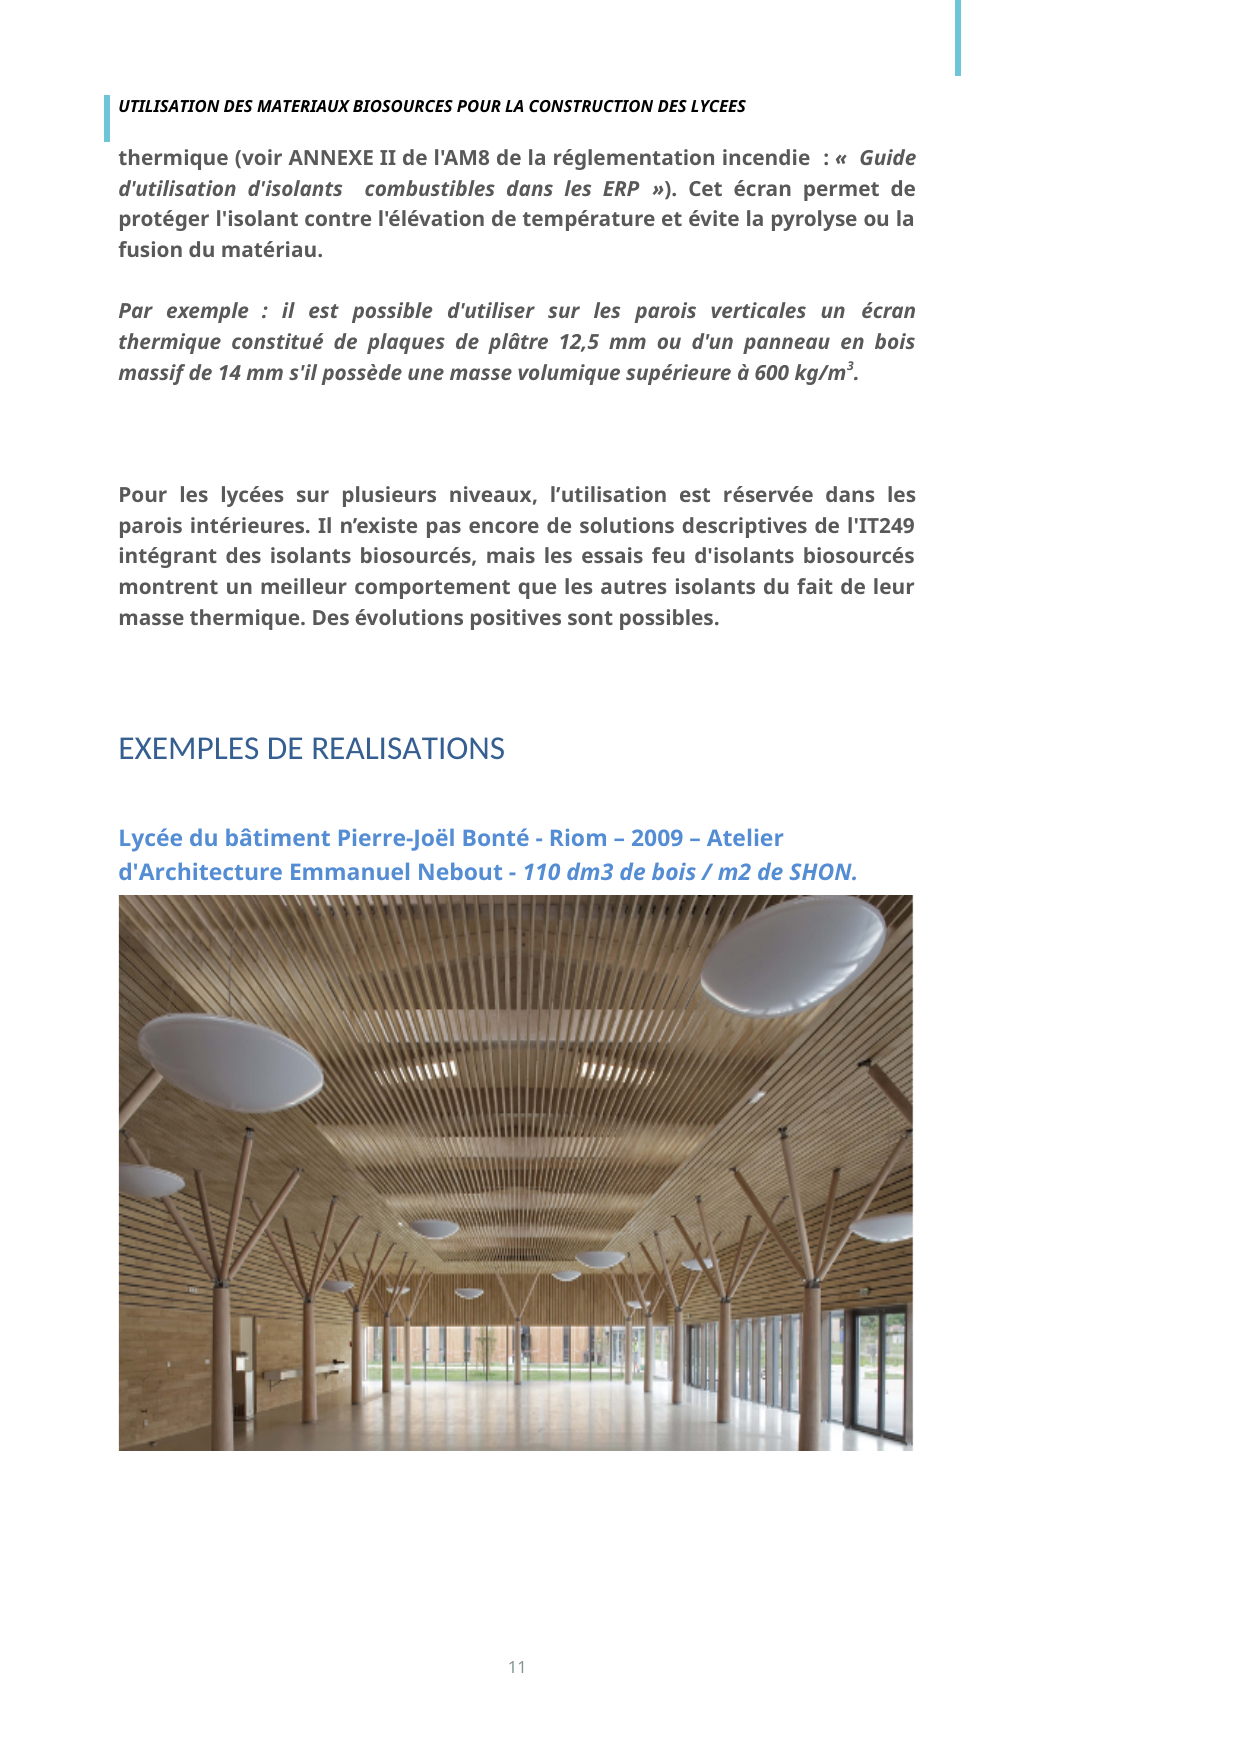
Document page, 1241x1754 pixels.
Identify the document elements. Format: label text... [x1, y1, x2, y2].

text Lycée du bâtiment Pierre-Joël Bonté - Riom – 2009 – Atelier d'Architecture Emmanuel Nebout - 110 dm3 de bois / m2 de SHON. [118, 822, 916, 887]
subtitle EXEMPLES DE REALISATIONS [118, 727, 916, 768]
text Par exemple : il est possible d'utiliser sur les parois verticales un écran thermique constitué de plaques de plâtre 12,5 mm ou d'un panneau en bois massif de 14 mm s'il possède une masse volumique supérieure à 600 kg/m3. [118, 325, 916, 386]
text Pour les lycées sur plusieurs niveaux, l’utilisation est réservée dans les parois intérieures. Il n’existe pas encore de solutions descriptives de l'IT249 intégrant des isolants biosourcés, mais les essais feu d'isolants biosourcés montrent un meilleur comportement que les autres isolants du fait de leur masse thermique. Des évolutions positives sont possibles. [118, 601, 916, 631]
picture [118, 895, 916, 1451]
